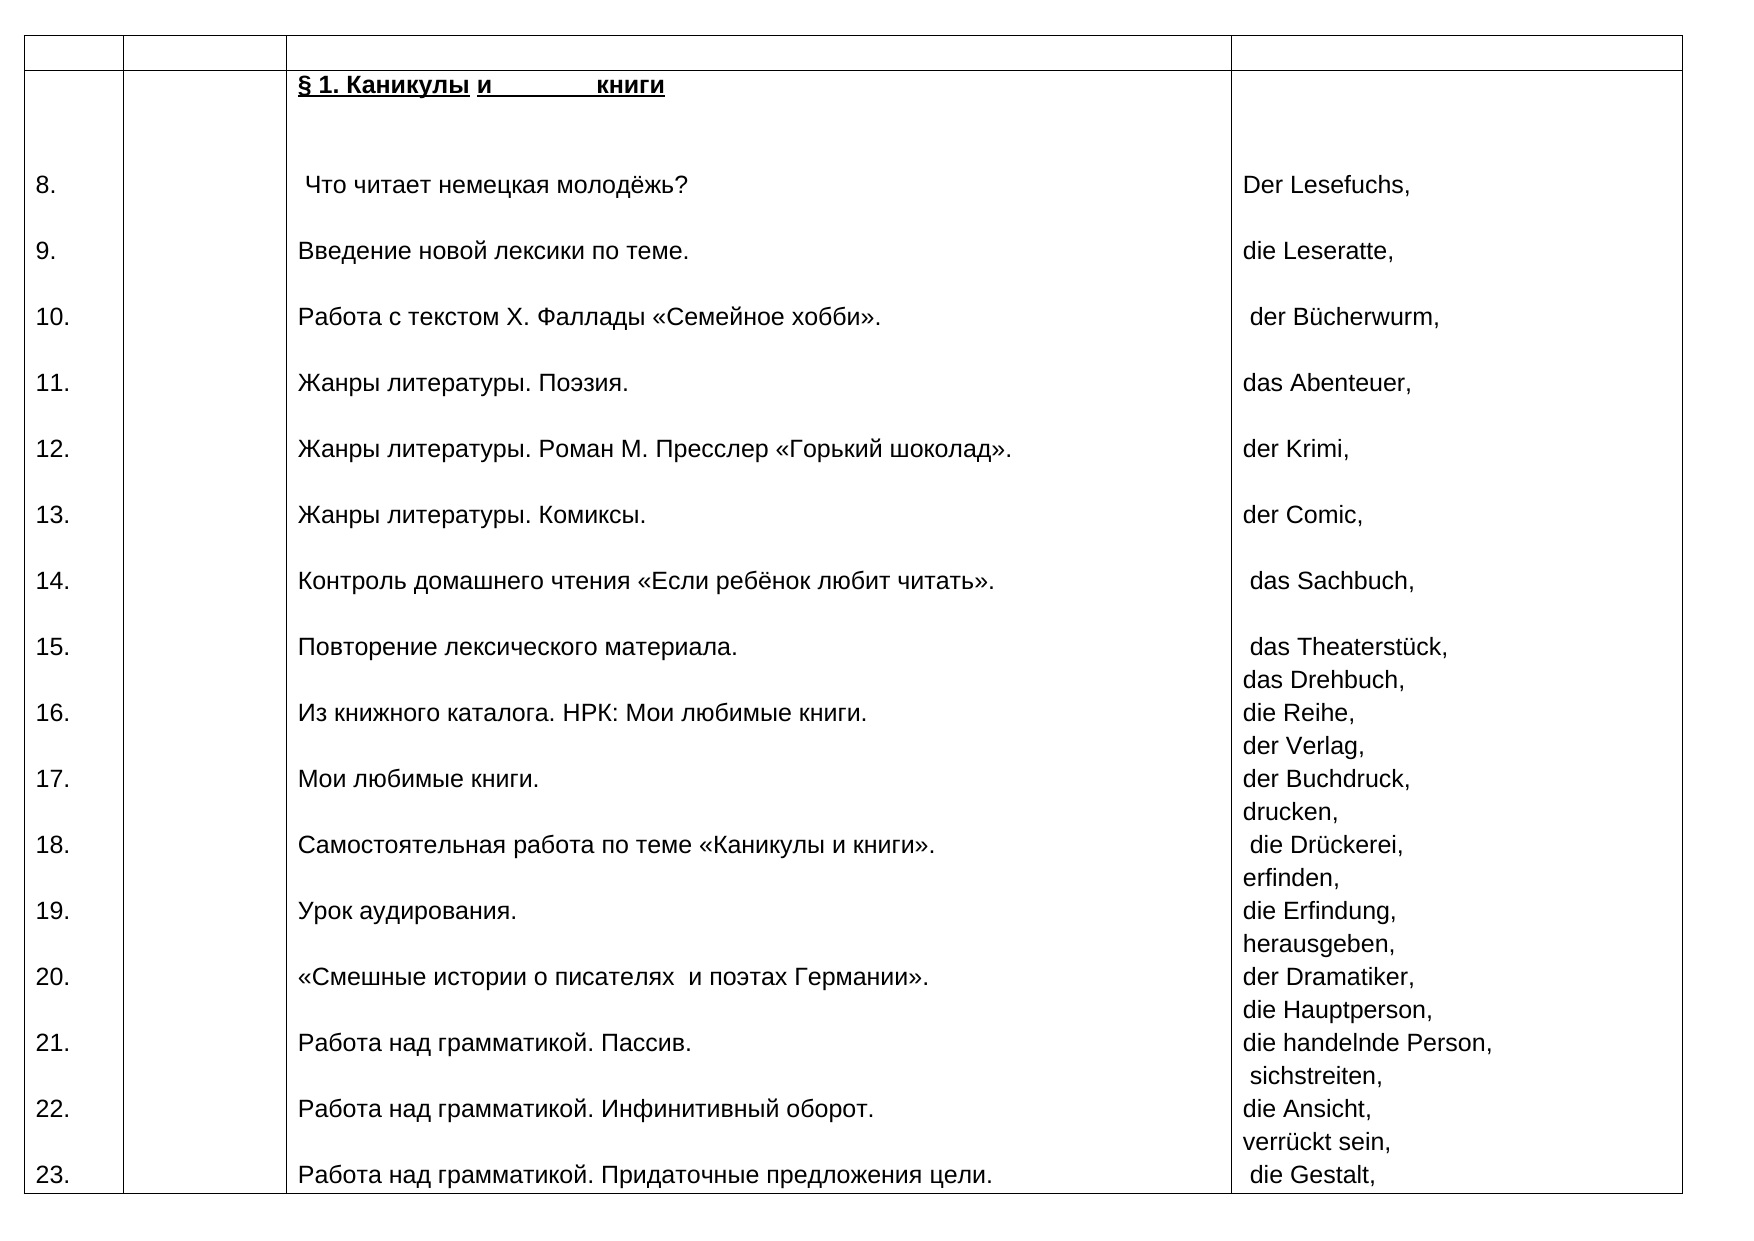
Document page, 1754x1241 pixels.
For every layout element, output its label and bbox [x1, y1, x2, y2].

table_cell [1232, 36, 1682, 69]
table_cell [1232, 71, 1682, 1193]
table_cell [287, 71, 1231, 1193]
table_cell [124, 71, 286, 1193]
table_cell [25, 36, 123, 69]
table_cell [124, 36, 286, 69]
table_cell [25, 71, 123, 1193]
table_cell [287, 36, 1231, 69]
